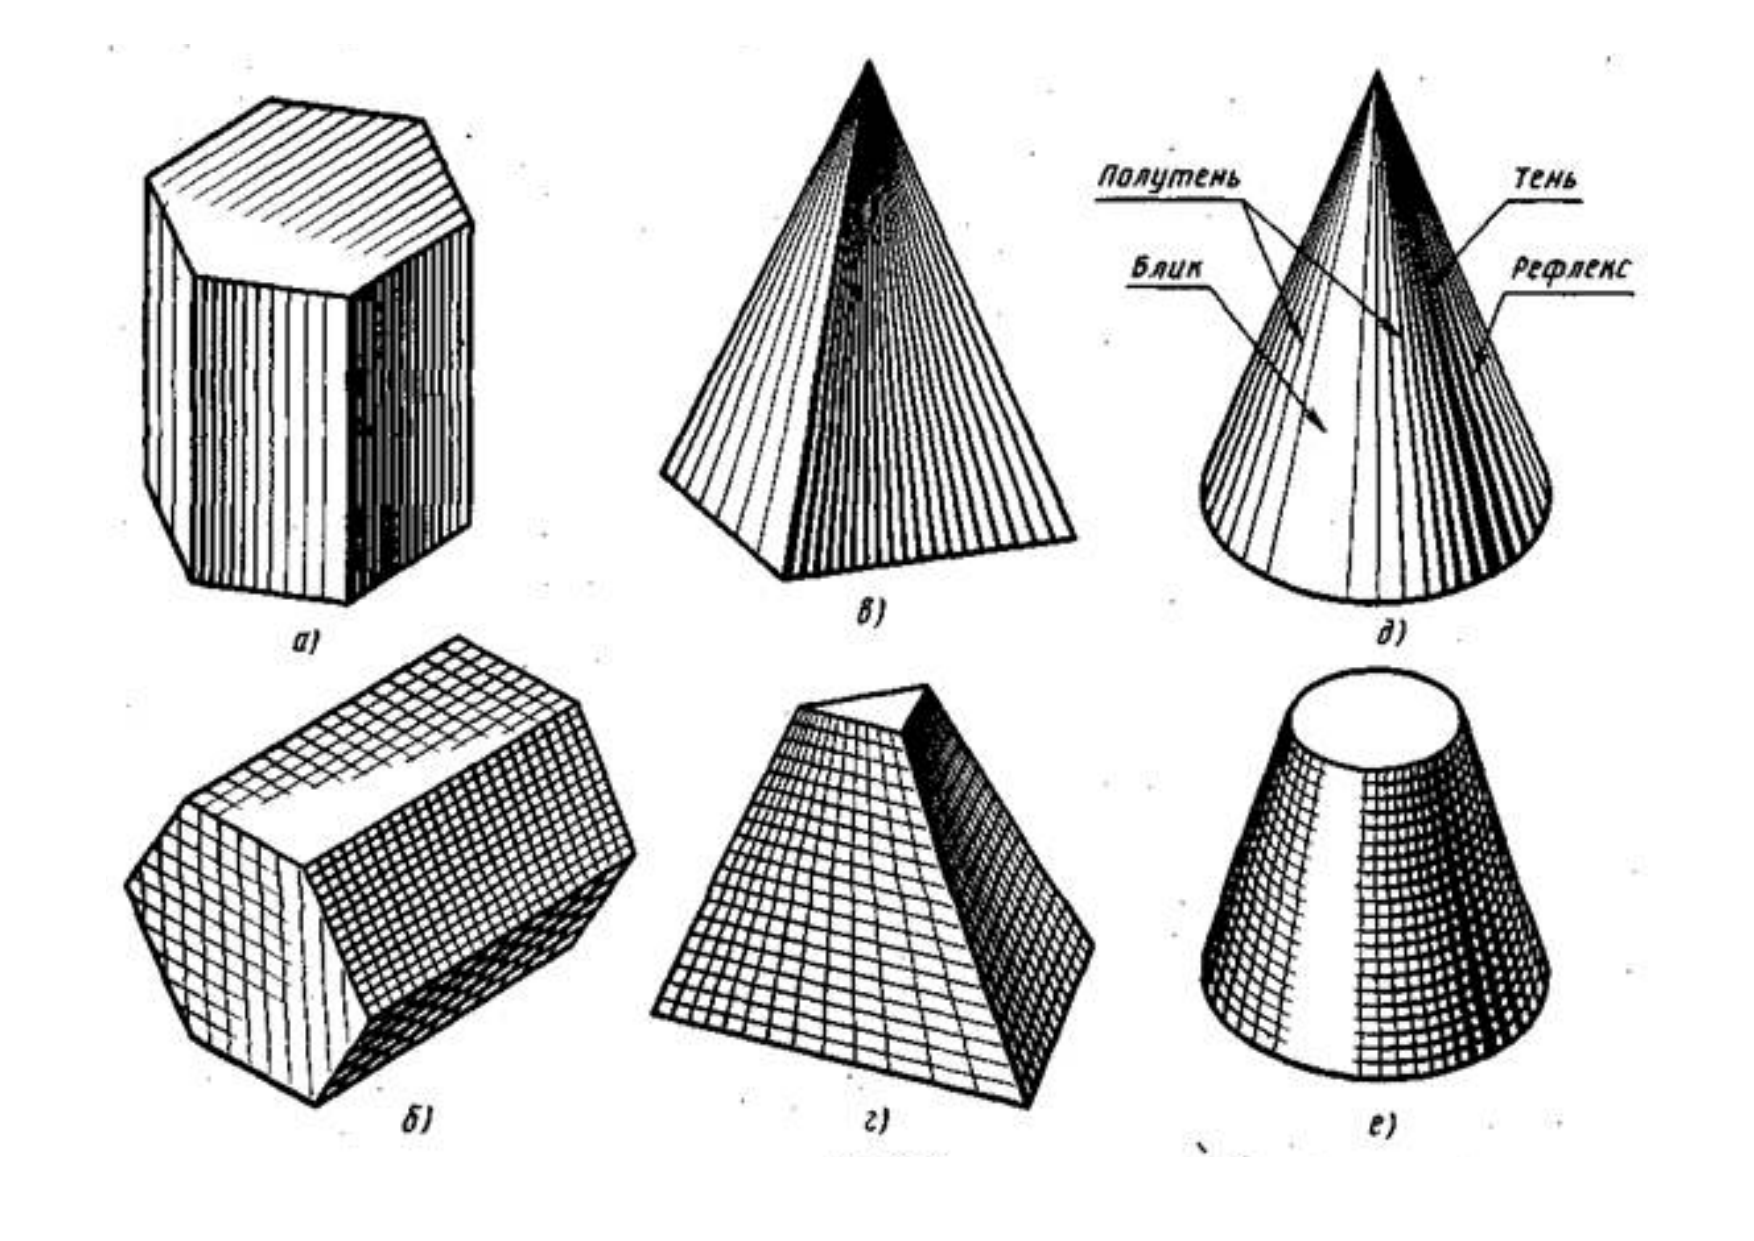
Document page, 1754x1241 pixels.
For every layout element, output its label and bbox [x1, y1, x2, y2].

picture [106, 44, 1648, 1157]
